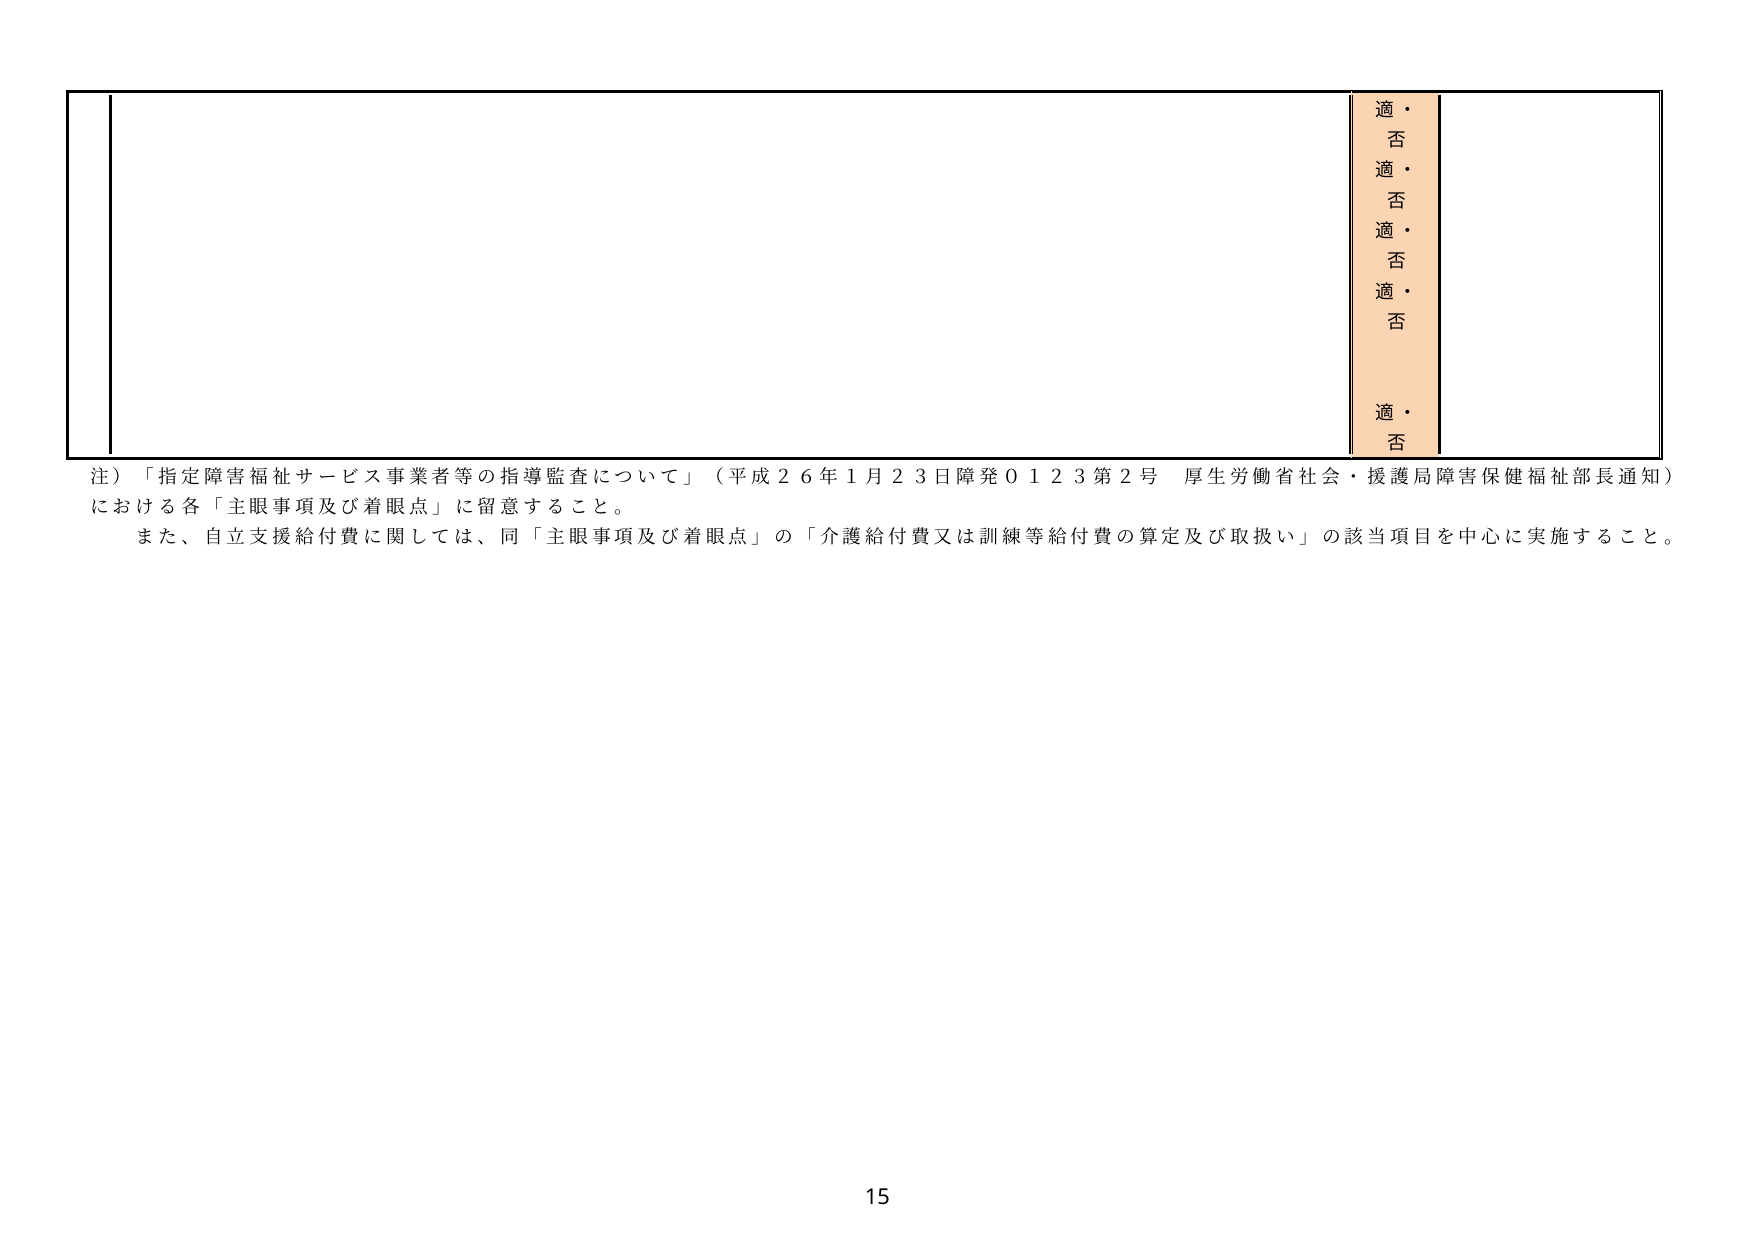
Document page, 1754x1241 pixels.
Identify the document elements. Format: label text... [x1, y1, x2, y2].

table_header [1351, 92, 1439, 457]
text 注）「指定障害福祉サービス事業者等の指導監査について」（平成２６年１月２３日障発０１２３第２号 厚生労働省社会・援護局障害保健福祉部長通知）における各「主眼事項及び着眼点」に留意すること。 [87, 460, 1687, 520]
table_header 備考 附則 附則 [1440, 93, 1659, 457]
table_header [69, 93, 111, 457]
text また、自立支援給付費に関しては、同「主眼事項及び着眼点」の「介護給付費又は訓練等給付費の算定及び取扱い」の該当項目を中心に実施すること。 [87, 520, 1687, 551]
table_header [111, 93, 1351, 457]
